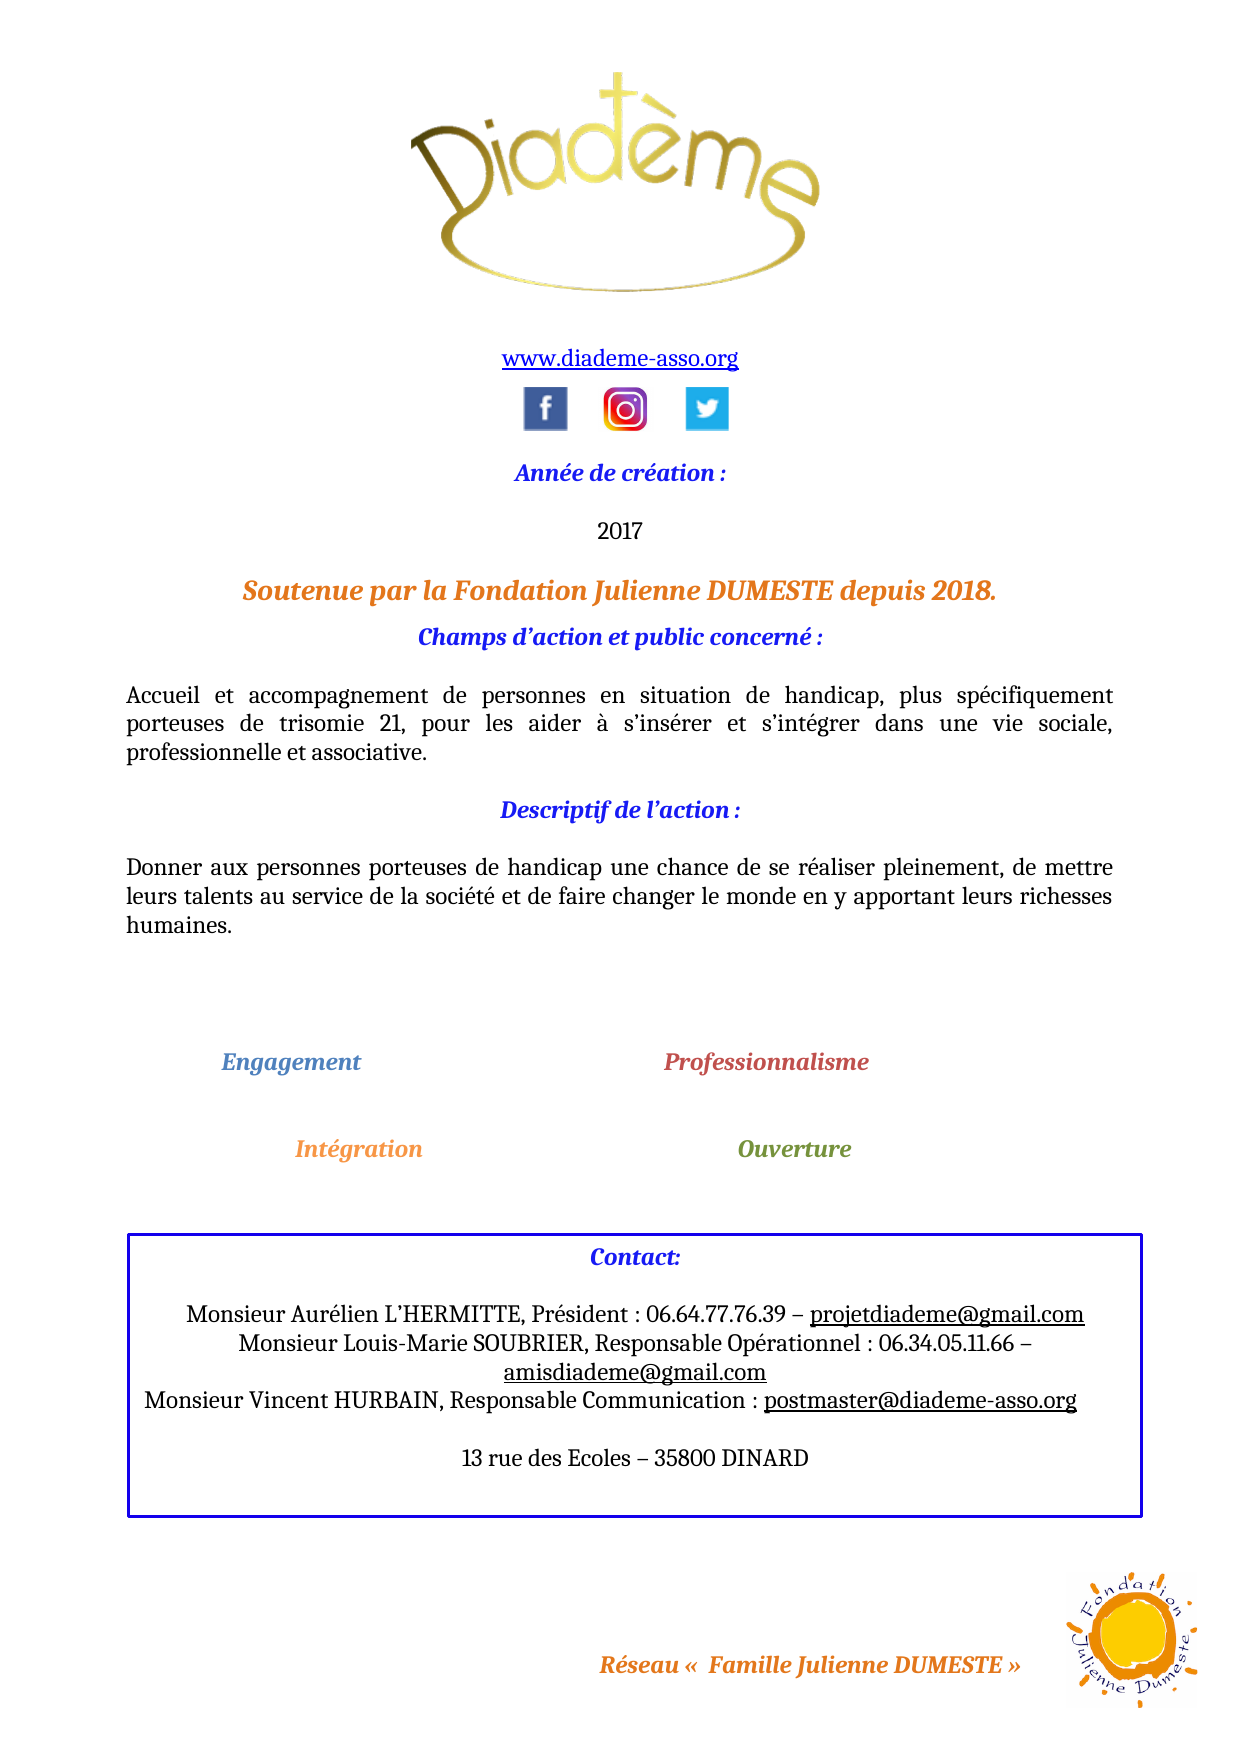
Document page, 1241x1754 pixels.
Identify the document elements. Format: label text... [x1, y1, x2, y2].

text Année de création : [148, 459, 1093, 488]
text www.diademe-asso.org [148, 344, 1093, 373]
picture [597, 387, 654, 432]
text Intégration Ouverture [221, 1134, 1093, 1163]
text Soutenue par la Fondation Julienne DUMESTE depuis 2018. [148, 574, 1093, 608]
text 2017 [148, 517, 1093, 545]
picture [407, 72, 861, 323]
text Engagement Professionnalisme [148, 1048, 1093, 1077]
picture [1066, 1572, 1198, 1708]
picture [685, 387, 729, 431]
picture [522, 387, 571, 431]
